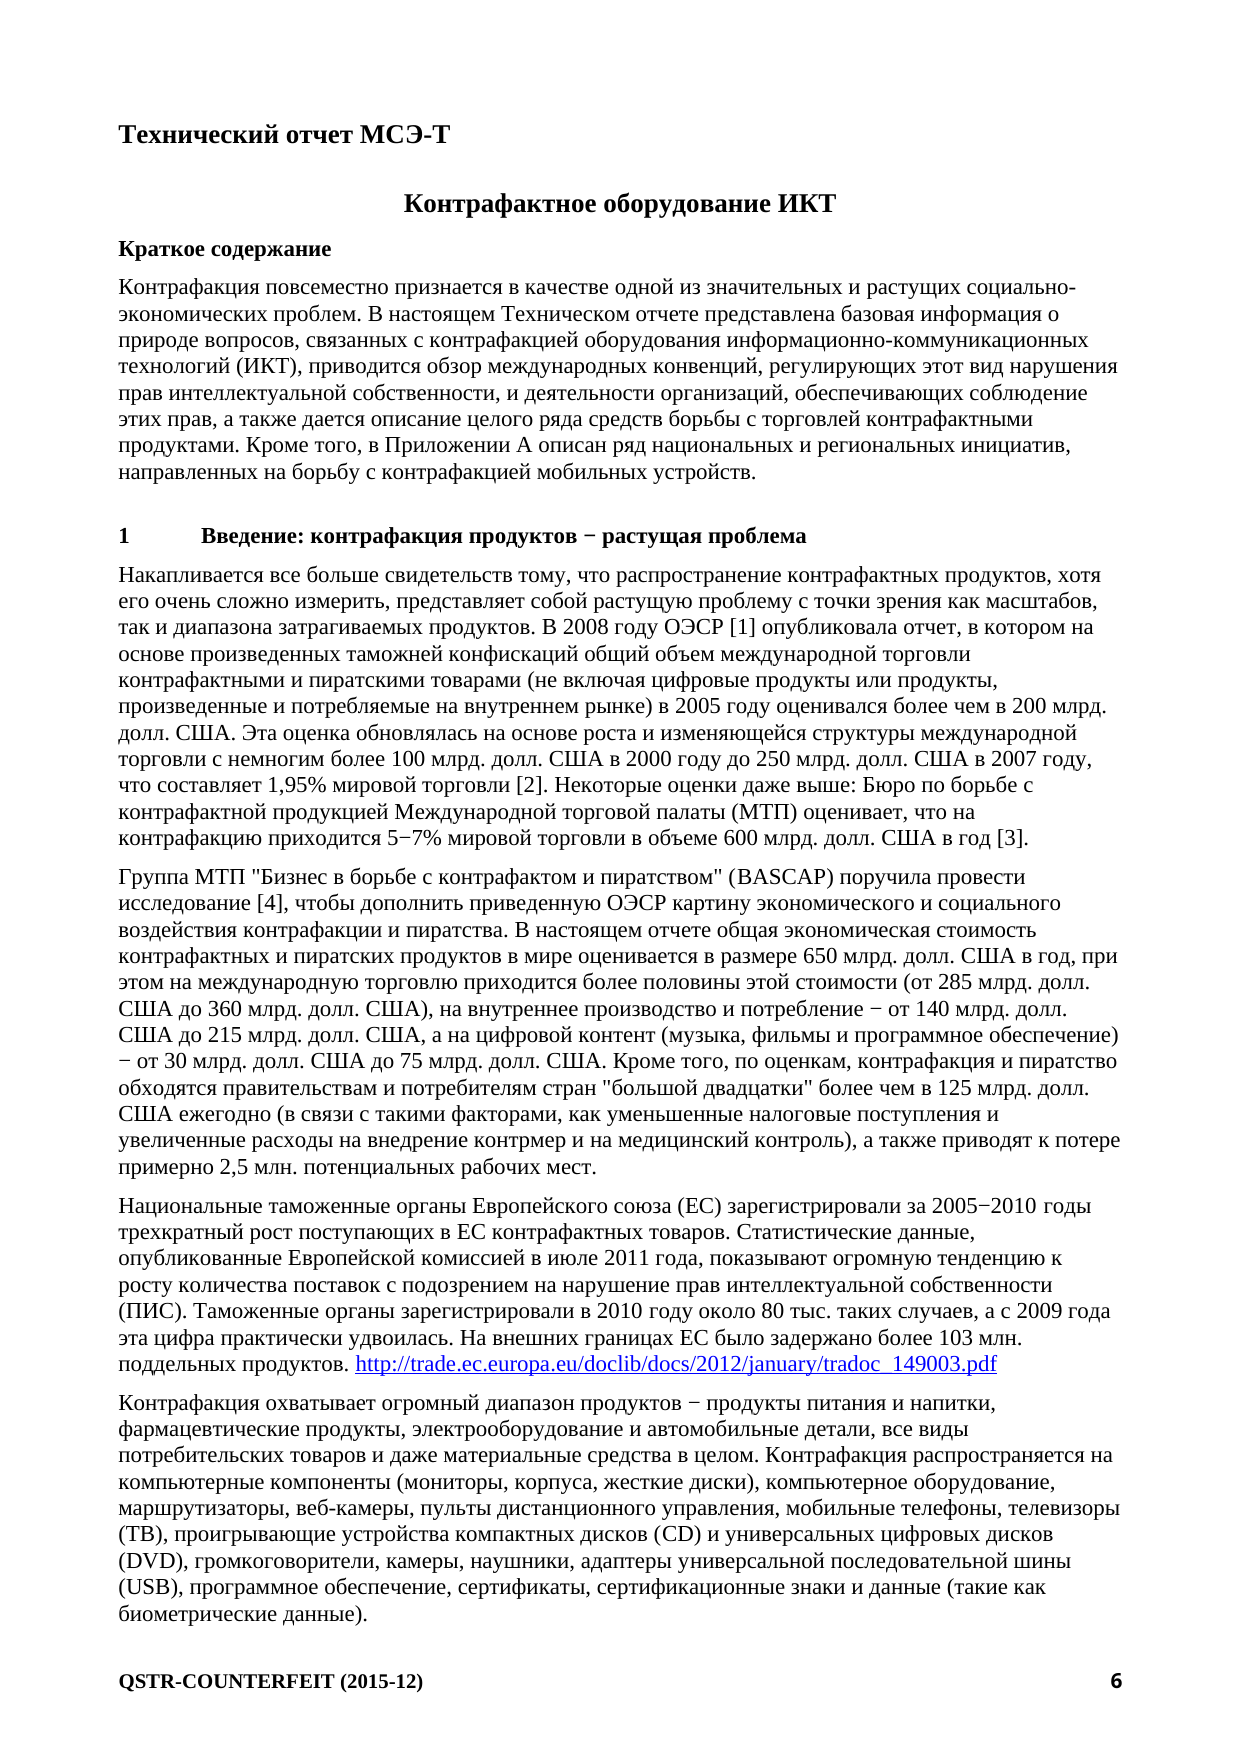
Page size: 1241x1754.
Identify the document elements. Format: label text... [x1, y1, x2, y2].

text Технический отчет МСЭ-Т [118, 118, 1122, 149]
text Контрафакция повсеместно признается в качестве одной из значительных и растущих социально-экономических проблем. В настоящем Техническом отчете представлена базовая информация о природе вопросов, связанных с контрафакцией оборудования информационно-коммуникационных технологий (ИКТ), приводится обзор международных конвенций, регулирующих этот вид нарушения прав интеллектуальной собственности, и деятельности организаций, обеспечивающих соблюдение этих прав, а также дается описание целого ряда средств борьбы с торговлей контрафактными продуктами. Кроме того, в Приложении А описан ряд национальных и региональных инициатив, направленных на борьбу с контрафакцией мобильных устройств. [118, 273, 1122, 484]
text Контрафакция охватывает огромный диапазон продуктов − продукты питания и напитки, фармацевтические продукты, электрооборудование и автомобильные детали, все виды потребительских товаров и даже материальные средства в целом. Контрафакция распространяется на компьютерные компоненты (мониторы, корпуса, жесткие диски), компьютерное оборудование, маршрутизаторы, веб-камеры, пульты дистанционного управления, мобильные телефоны, телевизоры (ТВ), проигрывающие устройства компактных дисков (CD) и универсальных цифровых дисков (DVD), громкоговорители, камеры, наушники, адаптеры универсальной последовательной шины (USB), программное обеспечение, сертификаты, сертификационные знаки и данные (такие как биометрические данные). [118, 1389, 1122, 1626]
text Накапливается все больше свидетельств тому, что распространение контрафактных продуктов, хотя его очень сложно измерить, представляет собой растущую проблему с точки зрения как масштабов, так и диапазона затрагиваемых продуктов. В 2008 году ОЭСР [1] опубликовала отчет, в котором на основе произведенных таможней конфискаций общий объем международной торговли контрафактными и пиратскими товарами (не включая цифровые продукты или продукты, произведенные и потребляемые на внутреннем рынке) в 2005 году оценивался более чем в 200 млрд. долл. США. Эта оценка обновлялась на основе роста и изменяющейся структуры международной торговли с немногим более 100 млрд. долл. США в 2000 году до 250 млрд. долл. США в 2007 году, что составляет 1,95% мировой торговли [2]. Некоторые оценки даже выше: Бюро по борьбе с контрафактной продукцией Международной торговой палаты (МТП) оценивает, что на контрафакцию приходится 5−7% мировой торговли в объеме 600 млрд. долл. США в год [3]. [118, 561, 1122, 851]
title Контрафактное оборудование ИКТ [118, 187, 1122, 218]
text Группа МТП "Бизнес в борьбе с контрафактом и пиратством" (BASCAP) поручила провести исследование [4], чтобы дополнить приведенную ОЭСР картину экономического и социального воздействия контрафакции и пиратства. В настоящем отчете общая экономическая стоимость контрафактных и пиратских продуктов в мире оценивается в размере 650 млрд. долл. США в год, при этом на международную торговлю приходится более половины этой стоимости (от 285 млрд. долл. США до 360 млрд. долл. США), на внутреннее производство и потребление − от 140 млрд. долл. США до 215 млрд. долл. США, а на цифровой контент (музыка, фильмы и программное обеспечение) − от 30 млрд. долл. США до 75 млрд. долл. США. Кроме того, по оценкам, контрафакция и пиратство обходятся правительствам и потребителям стран "большой двадцатки" более чем в 125 млрд. долл. США ежегодно (в связи с такими факторами, как уменьшенные налоговые поступления и увеличенные расходы на внедрение контрмер и на медицинский контроль), а также приводят к потере примерно 2,5 млн. потенциальных рабочих мест. [118, 863, 1122, 1179]
text Национальные таможенные органы Европейского союза (ЕС) зарегистрировали за 2005−2010 годы трехкратный рост поступающих в ЕС контрафактных товаров. Статистические данные, опубликованные Европейской комиссией в июле 2011 года, показывают огромную тенденцию к росту количества поставок с подозрением на нарушение прав интеллектуальной собственности (ПИС). Таможенные органы зарегистрировали в 2010 году около 80 тыс. таких случаев, а с 2009 года эта цифра практически удвоилась. На внешних границах ЕС было задержано более 103 млн. поддельных продуктов. http://trade.ec.europa.eu/doclib/docs/2012/january/tradoc_149003.pdf [118, 1192, 1122, 1376]
subtitle Краткое содержание [118, 234, 1122, 261]
subtitle 1 Введение: контрафакция продуктов − растущая проблема [118, 522, 1122, 548]
